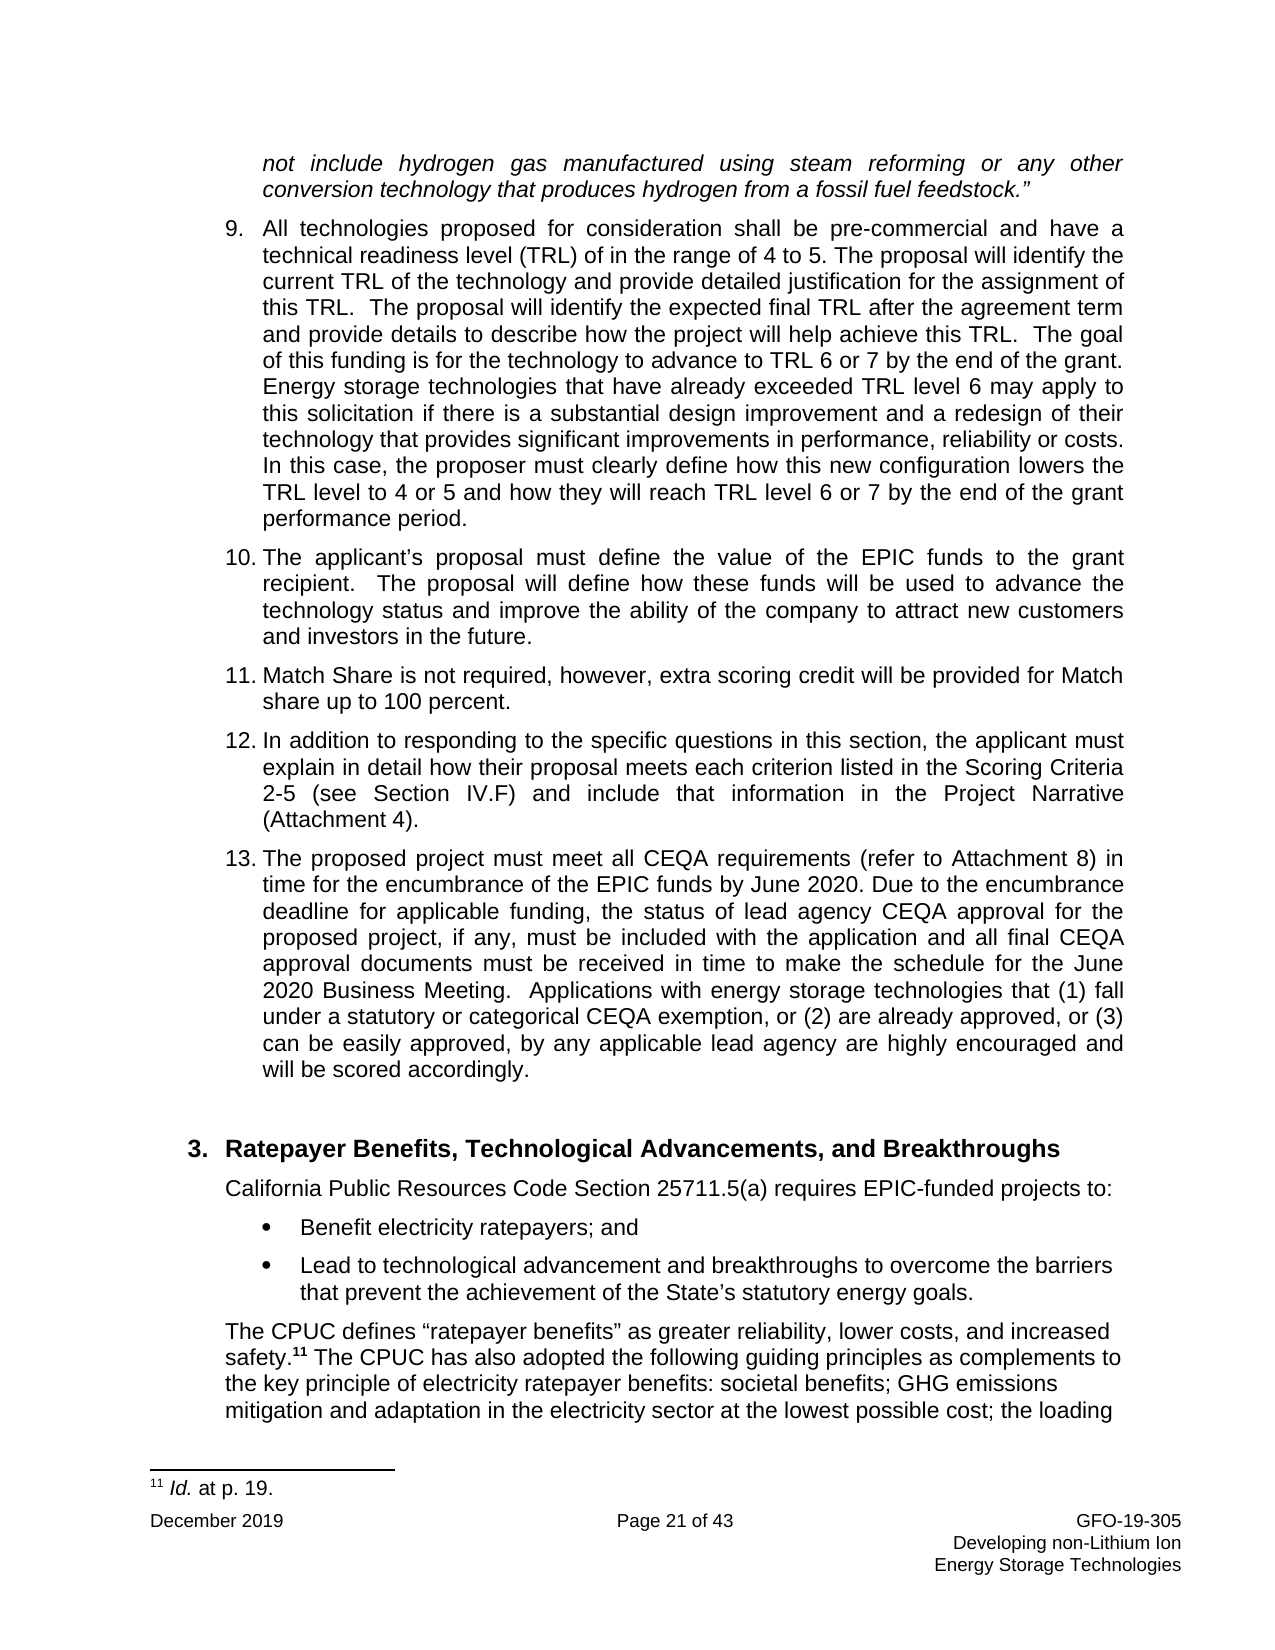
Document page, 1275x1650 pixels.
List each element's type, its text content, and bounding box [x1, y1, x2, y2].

subtitle The applicant’s proposal must define the value of the EPIC funds to the grant recipient. The proposal will define how these funds will be used to advance the technology status and improve the ability of the company to attract new customers and investors in the future. [225, 544, 1125, 649]
list Lead to technological advancement and breakthroughs to overcome the barriers that prevent the achievement of the State’s statutory energy goals. [262, 1252, 1125, 1305]
subtitle The proposed project must meet all CEQA requirements (refer to Attachment 8) in time for the encumbrance of the EPIC funds by June 2020. Due to the encumbrance deadline for applicable funding, the status of lead agency CEQA approval for the proposed project, if any, must be included with the application and all final CEQA approval documents must be received in time to make the schedule for the June 2020 Business Meeting. Applications with energy storage technologies that (1) fall under a statutory or categorical CEQA exemption, or (2) are already approved, or (3) can be easily approved, by any applicable lead agency are highly encouraged and will be scored accordingly. [225, 845, 1125, 1082]
list Ratepayer Benefits, Technological Advancements, and Breakthroughs [187, 1133, 1125, 1162]
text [225, 1318, 1125, 1423]
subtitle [225, 150, 1125, 203]
subtitle Match Share is not required, however, extra scoring credit will be provided for Match share up to 100 percent. [225, 662, 1125, 714]
text California Public Resources Code Section 25711.5(a) requires EPIC-funded projects to: [225, 1175, 1125, 1201]
subtitle In addition to responding to the specific questions in this section, the applicant must explain in detail how their proposal meets each criterion listed in the Scoring Criteria 2-5 (see Section IV.F) and include that information in the Project Narrative (Attachment 4). [225, 727, 1125, 832]
subtitle All technologies proposed for consideration shall be pre-commercial and have a technical readiness level (TRL) of in the range of 4 to 5. The proposal will identify the current TRL of the technology and provide detailed justification for the assignment of this TRL. The proposal will identify the expected final TRL after the agreement term and provide details to describe how the project will help achieve this TRL. The goal of this funding is for the technology to advance to TRL 6 or 7 by the end of the grant. Energy storage technologies that have already exceeded TRL level 6 may apply to this solicitation if there is a substantial design improvement and a redesign of their technology that provides significant improvements in performance, reliability or costs. In this case, the proposer must clearly define how this new configuration lowers the TRL level to 4 or 5 and how they will reach TRL level 6 or 7 by the end of the grant performance period. [225, 215, 1125, 531]
list Benefit electricity ratepayers; and [262, 1214, 1125, 1240]
